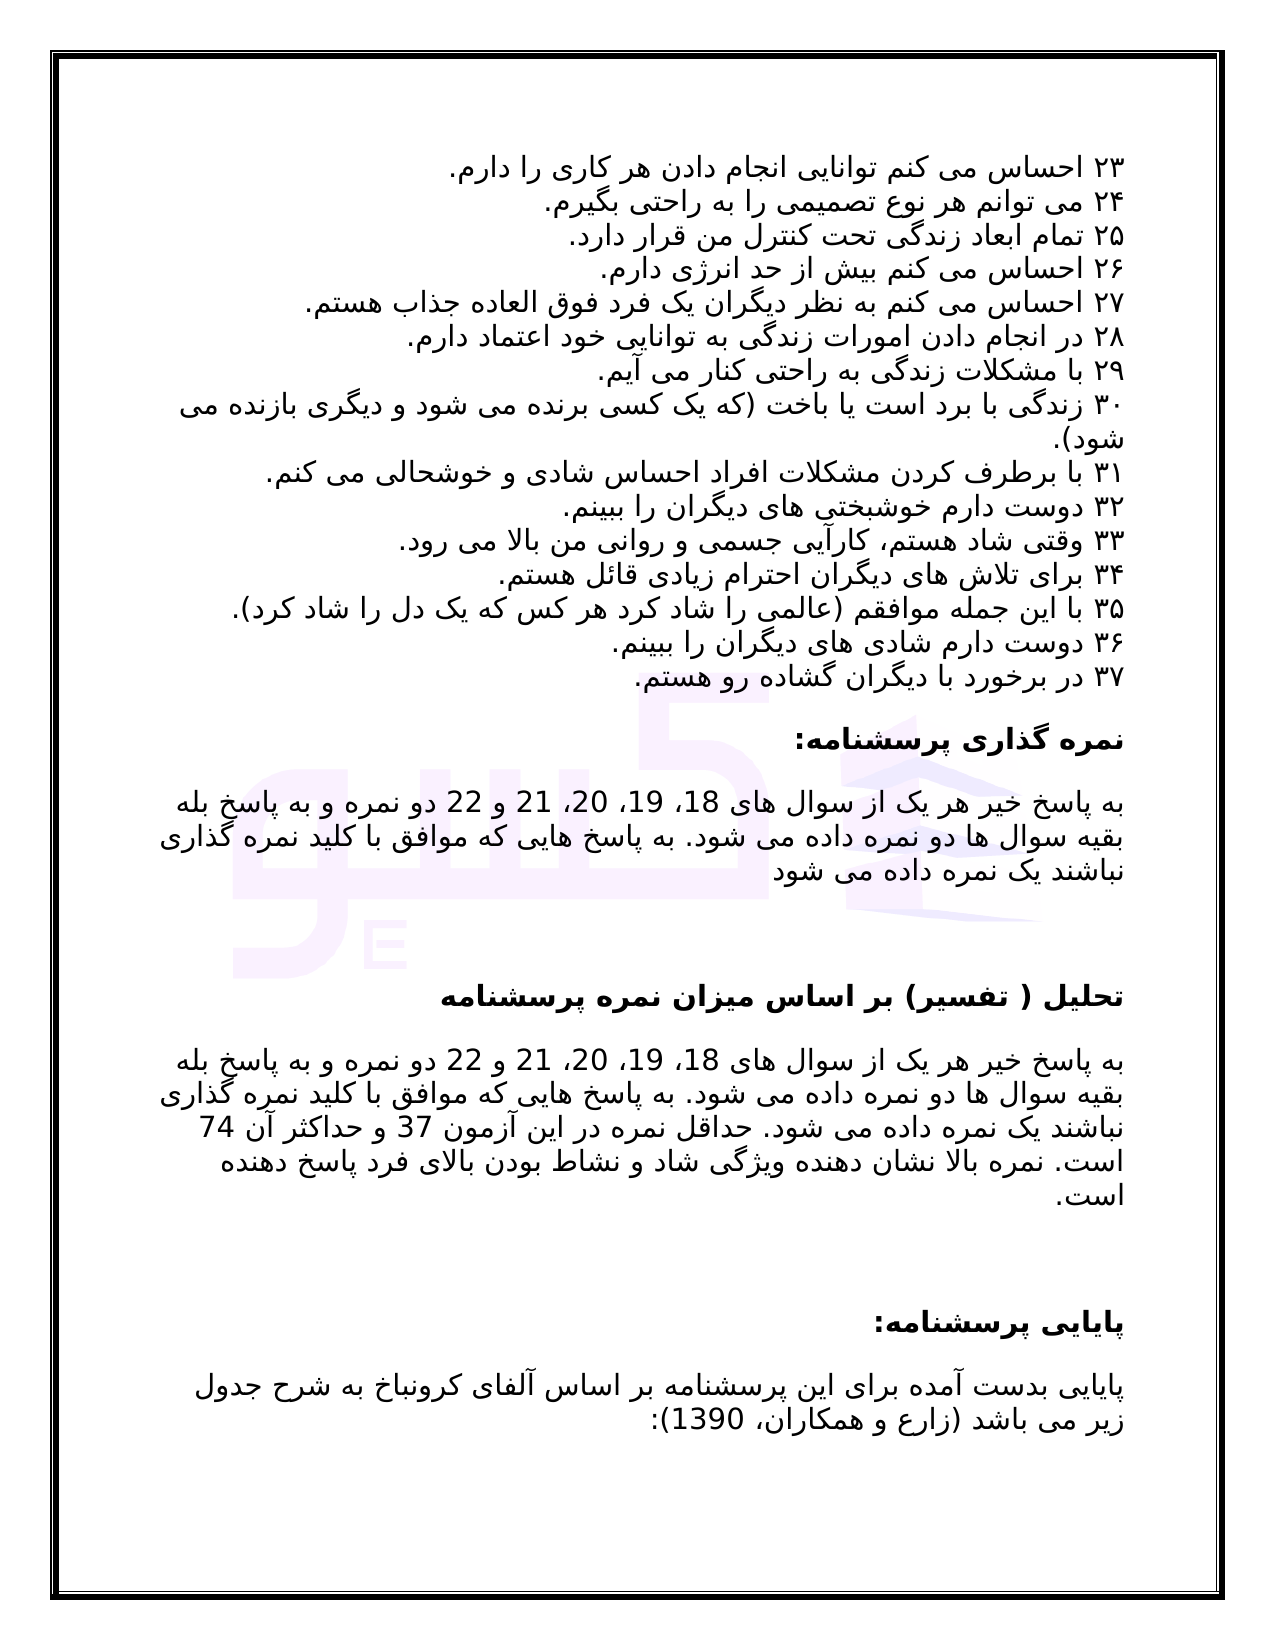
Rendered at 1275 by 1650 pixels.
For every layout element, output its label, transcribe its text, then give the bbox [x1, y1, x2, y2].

text نمره گذاری پرسشنامه: [150, 722, 1125, 756]
text پایایی پرسشنامه: [150, 1305, 1125, 1339]
text به پاسخ خیر هر یک از سوال های 18، 19، 20، 21 و 22 دو نمره و به پاسخ بله بقیه سوال ها دو نمره داده می شود. به پاسخ هایی که موافق با کلید نمره گذاری نباشند یک نمره داده می شود. حداقل نمره در این آزمون 37 و حداکثر آن 74 است. نمره بالا نشان دهنده ویژگی شاد و نشاط بودن بالای فرد پاسخ دهنده است. [150, 1043, 1125, 1213]
text پایایی بدست آمده برای این پرسشنامه بر اساس آلفای کرونباخ به شرح جدول زیر می باشد (زارع و همکاران، 1390): [150, 1368, 1125, 1436]
text تحلیل ( تفسیر) بر اساس میزان نمره پرسشنامه [150, 980, 1125, 1014]
text به پاسخ خیر هر یک از سوال های 18، 19، 20، 21 و 22 دو نمره و به پاسخ بله بقیه سوال ها دو نمره داده می شود. به پاسخ هایی که موافق با کلید نمره گذاری نباشند یک نمره داده می شود [150, 786, 1125, 887]
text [150, 150, 1125, 693]
